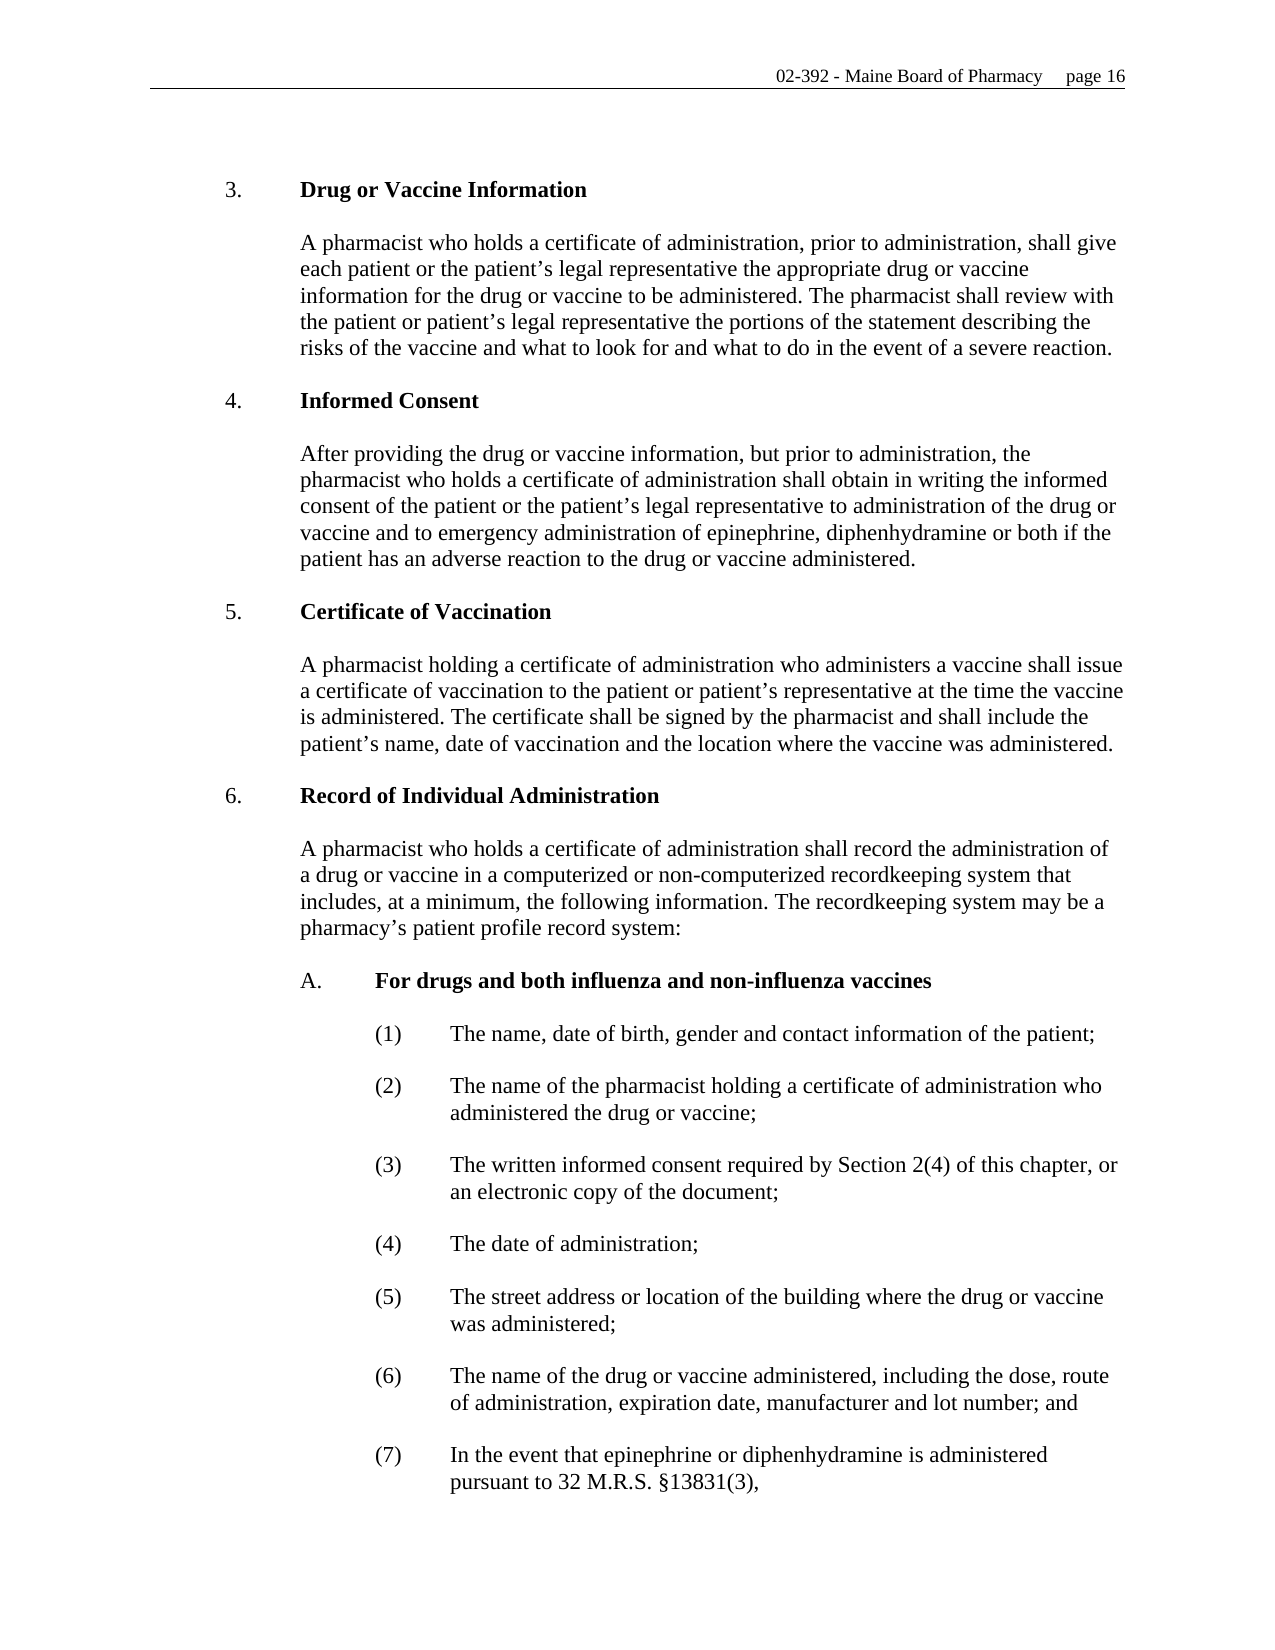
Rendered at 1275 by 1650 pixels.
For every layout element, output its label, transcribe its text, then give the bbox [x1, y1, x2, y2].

text (1) The name, date of birth, gender and contact information of the patient; [375, 1020, 1125, 1046]
text 4. Informed Consent [150, 387, 1125, 413]
text A pharmacist holding a certificate of administration who administers a vaccine shall issue a certificate of vaccination to the patient or patient’s representative at the time the vaccine is administered. The certificate shall be signed by the pharmacist and shall include the patient’s name, date of vaccination and the location where the vaccine was administered. [150, 651, 1125, 756]
text (6) The name of the drug or vaccine administered, including the dose, route of administration, expiration date, manufacturer and lot number; and [375, 1362, 1125, 1415]
text (3) The written informed consent required by Section 2(4) of this chapter, or an electronic copy of the document; [375, 1151, 1125, 1204]
text (4) The date of administration; [375, 1231, 1125, 1257]
text After providing the drug or vaccine information, but prior to administration, the pharmacist who holds a certificate of administration shall obtain in writing the informed consent of the patient or the patient’s legal representative to administration of the drug or vaccine and to emergency administration of epinephrine, diphenhydramine or both if the patient has an adverse reaction to the drug or vaccine administered. [150, 440, 1125, 572]
text 3. Drug or Vaccine Information [150, 176, 1125, 203]
text A pharmacist who holds a certificate of administration shall record the administration of a drug or vaccine in a computerized or non-computerized recordkeeping system that includes, at a minimum, the following information. The recordkeeping system may be a pharmacy’s patient profile record system: [150, 835, 1125, 941]
text A. For drugs and both influenza and non-influenza vaccines [300, 967, 1125, 993]
text 5. Certificate of Vaccination [150, 598, 1125, 624]
text (2) The name of the pharmacist holding a certificate of administration who administered the drug or vaccine; [375, 1072, 1125, 1125]
text A pharmacist who holds a certificate of administration, prior to administration, shall give each patient or the patient’s legal representative the appropriate drug or vaccine information for the drug or vaccine to be administered. The pharmacist shall review with the patient or patient’s legal representative the portions of the statement describing the risks of the vaccine and what to look for and what to do in the event of a severe reaction. [150, 229, 1125, 361]
text 6. Record of Individual Administration [150, 782, 1125, 809]
text (5) The street address or location of the building where the drug or vaccine was administered; [375, 1283, 1125, 1336]
text (7) In the event that epinephrine or diphenhydramine is administered pursuant to 32 M.R.S. §13831(3), [375, 1441, 1125, 1494]
